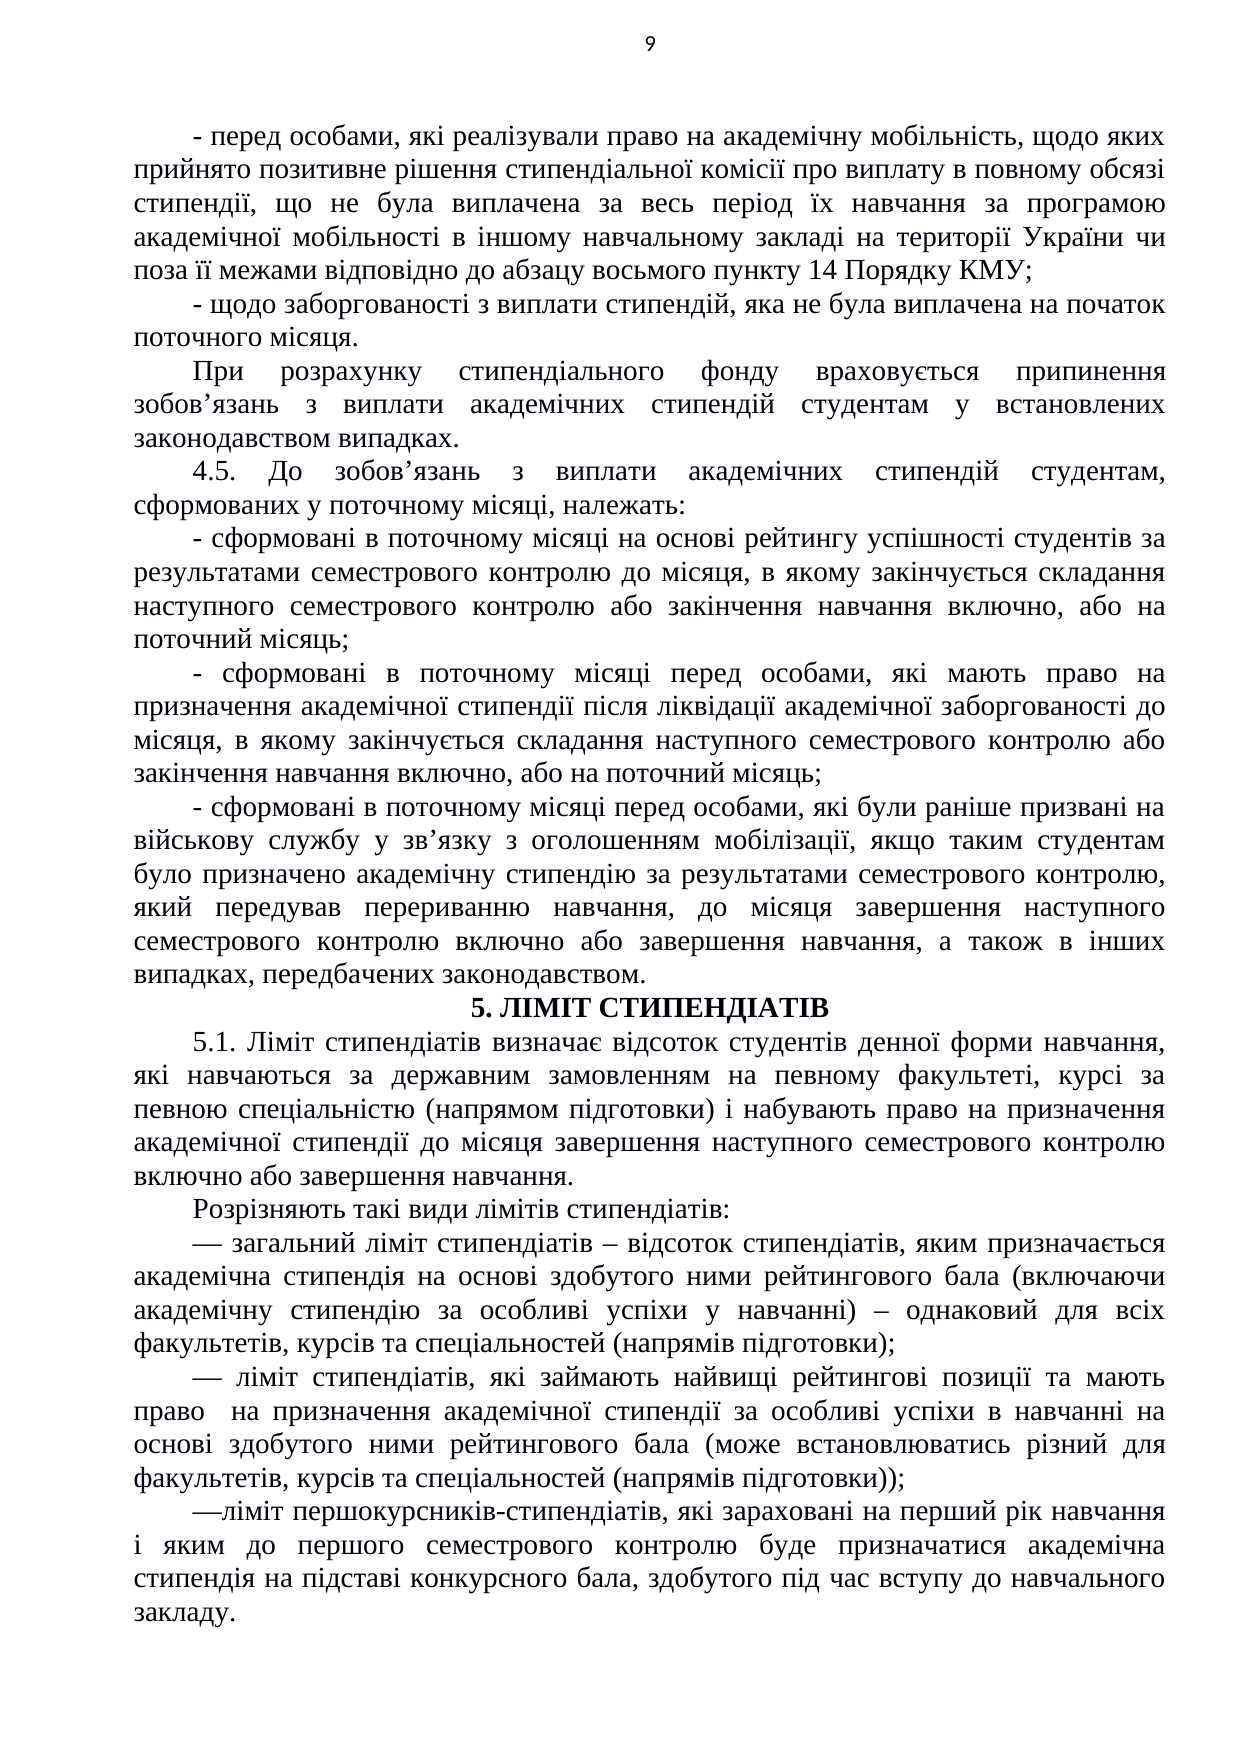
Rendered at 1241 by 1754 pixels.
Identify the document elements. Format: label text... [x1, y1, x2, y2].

text - сформовані в поточному місяці перед особами, які були раніше призвані на військову службу у зв’язку з оголошенням мобілізації, якщо таким студентам було призначено академічну стипендію за результатами семестрового контролю, який передував перериванню навчання, до місяця завершення наступного семестрового контролю включно або завершення навчання, а також в інших випадках, передбачених законодавством. [133, 789, 1167, 990]
text 5.1. Ліміт стипендіатів визначає відсоток студентів денної форми навчання, які навчаються за державним замовленням на певному факультеті, курсі за певною спеціальністю (напрямом підготовки) і набувають право на призначення академічної стипендії до місяця завершення наступного семестрового контролю включно або завершення навчання. [133, 1024, 1167, 1191]
text —ліміт першокурсників-стипендіатів, які зараховані на перший рік навчання і яким до першого семестрового контролю буде призначатися академічна стипендія на підставі конкурсного бала, здобутого під час вступу до навчального закладу. [133, 1493, 1167, 1627]
text 5. ЛІМІТ СТИПЕНДІАТІВ [133, 990, 1167, 1024]
text При розрахунку стипендіального фонду враховується припинення зобов’язань з виплати академічних стипендій студентам у встановлених законодавством випадках. [133, 353, 1167, 453]
text - щодо заборгованості з виплати стипендій, яка не була виплачена на початок поточного місяця. [133, 286, 1167, 353]
text — загальний ліміт стипендіатів – відсоток стипендіатів, яким призначається академічна стипендія на основі здобутого ними рейтингового бала (включаючи академічну стипендію за особливі успіхи у навчанні) – однаковий для всіх факультетів, курсів та спеціальностей (напрямів підготовки); [133, 1225, 1167, 1359]
text - сформовані в поточному місяці на основі рейтингу успішності студентів за результатами семестрового контролю до місяця, в якому закінчується складання наступного семестрового контролю або закінчення навчання включно, або на поточний місяць; [133, 521, 1167, 655]
text - перед особами, які реалізували право на академічну мобільність, щодо яких прийнято позитивне рішення стипендіальної комісії про виплату в повному обсязі стипендії, що не була виплачена за весь період їх навчання за програмою академічної мобільності в іншому навчальному закладі на території України чи поза її межами відповідно до абзацу восьмого пункту 14 Порядку КМУ; [133, 118, 1167, 286]
text 4.5. До зобов’язань з виплати академічних стипендій студентам, сформованих у поточному місяці, належать: [133, 453, 1167, 521]
text — ліміт стипендіатів, які займають найвищі рейтингові позиції та мають право на призначення академічної стипендії за особливі успіхи в навчанні на основі здобутого ними рейтингового бала (може встановлюватись різний для факультетів, курсів та спеціальностей (напрямів підготовки)); [133, 1359, 1167, 1493]
text Розрізняють такі види лімітів стипендіатів: [133, 1191, 1167, 1225]
text - сформовані в поточному місяці перед особами, які мають право на призначення академічної стипендії після ліквідації академічної заборгованості до місяця, в якому закінчується складання наступного семестрового контролю або закінчення навчання включно, або на поточний місяць; [133, 655, 1167, 789]
